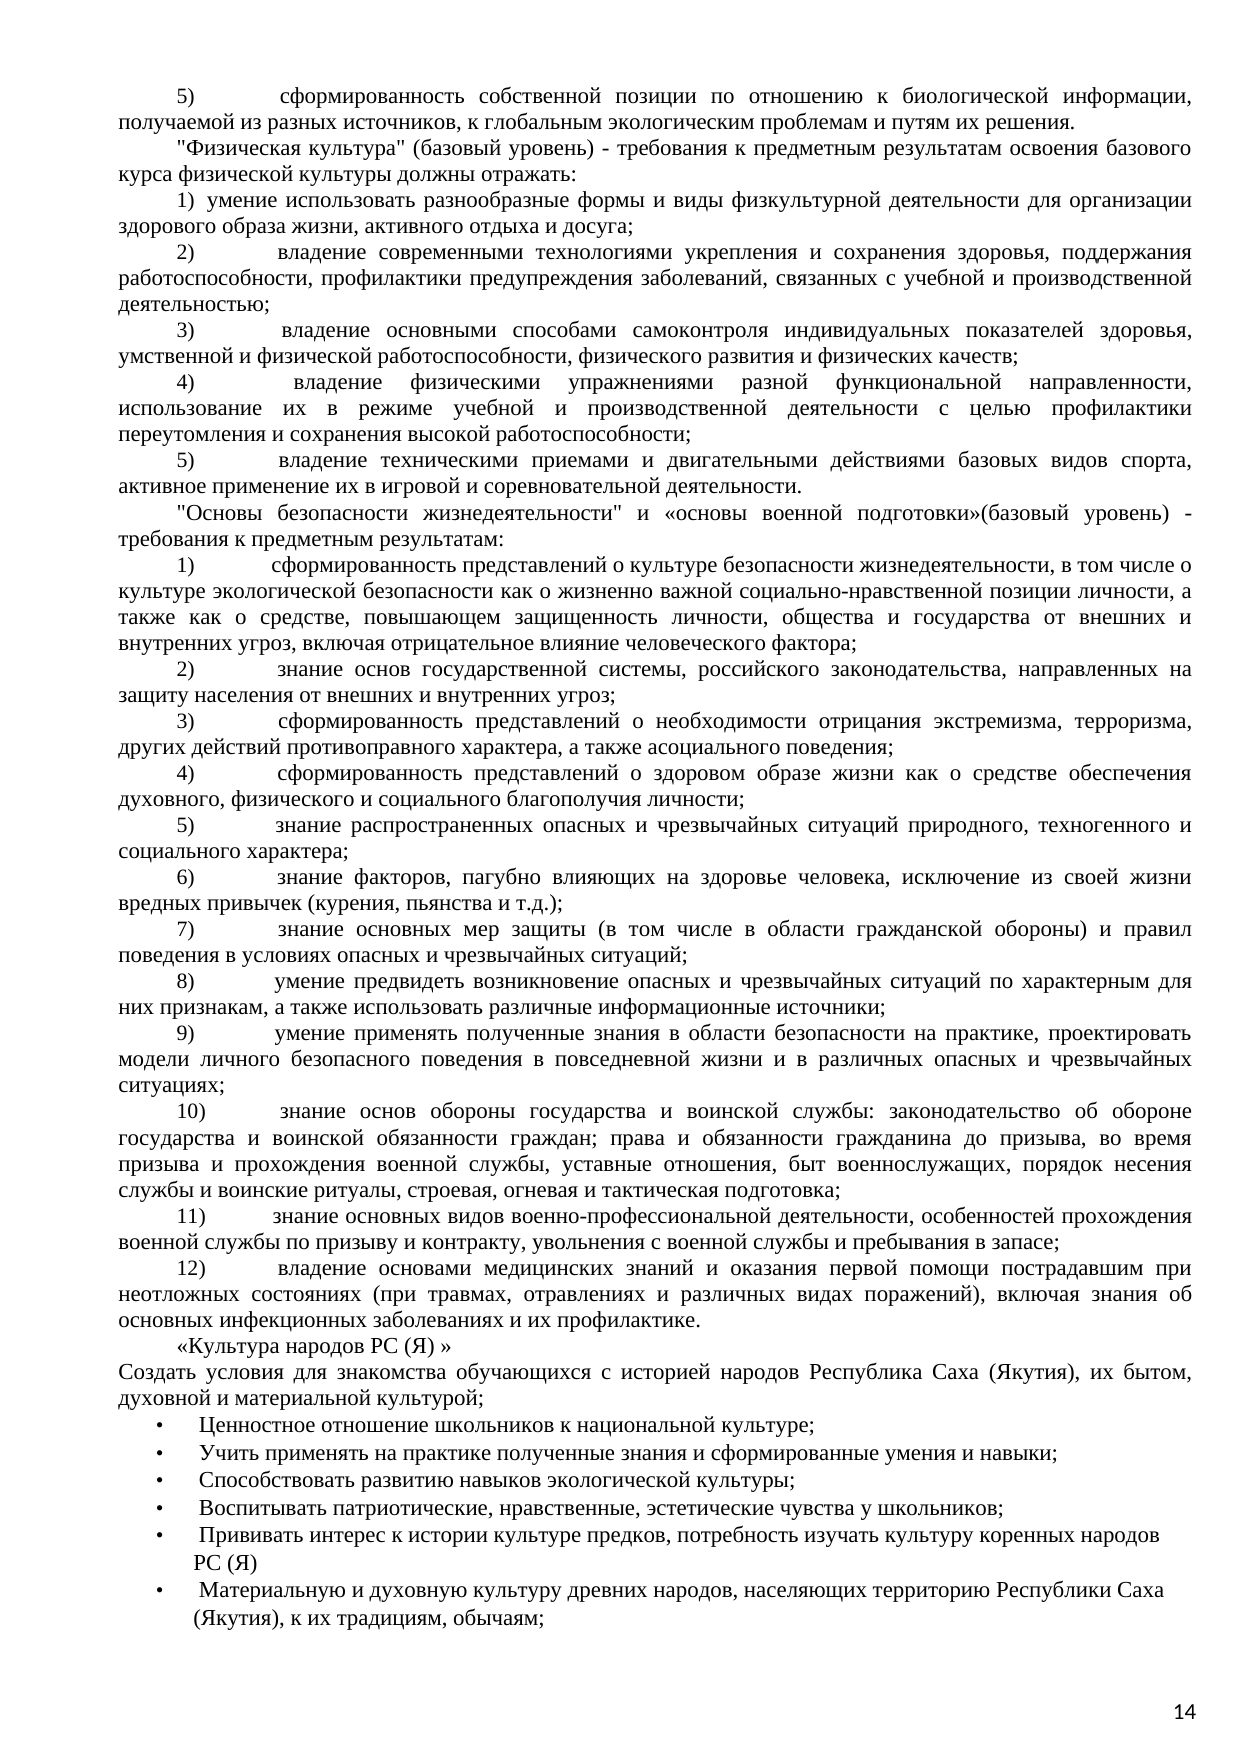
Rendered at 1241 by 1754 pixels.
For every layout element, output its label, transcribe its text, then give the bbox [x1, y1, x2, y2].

list Материальную и духовную культуру древних народов, населяющих территорию Республики Саха (Якутия), к их традициям, обычаям; [156, 1576, 1194, 1631]
list знание распространенных опасных и чрезвычайных ситуаций природного, техногенного и социального характера; [118, 812, 1194, 864]
list Ценностное отношение школьников к национальной культуре; [156, 1411, 1196, 1438]
list сформированность представлений о необходимости отрицания экстремизма, терроризма, других действий противоправного характера, а также асоциального поведения; [118, 707, 1194, 759]
list Способствовать развитию навыков экологической культуры; [156, 1466, 1196, 1493]
list знание основных видов военно-профессиональной деятельности, особенностей прохождения военной службы по призыву и контракту, увольнения с военной службы и пребывания в запасе; [118, 1202, 1194, 1254]
list знание основ государственной системы, российского законодательства, направленных на защиту населения от внешних и внутренних угроз; [118, 655, 1194, 707]
list сформированность представлений о здоровом образе жизни как о средстве обеспечения духовного, физического и социального благополучия личности; [118, 759, 1194, 812]
list сформированность собственной позиции по отношению к биологической информации, получаемой из разных источников, к глобальным экологическим проблемам и путям их решения. [118, 82, 1194, 134]
list Прививать интерес к истории культуре предков, потребность изучать культуру коренных народов РС (Я) [156, 1521, 1194, 1576]
list владение основами медицинских знаний и оказания первой помощи пострадавшим при неотложных состояниях (при травмах, отравлениях и различных видах поражений), включая знания об основных инфекционных заболеваниях и их профилактике. [118, 1254, 1194, 1332]
list знание основных мер защиты (в том числе в области гражданской обороны) и правил поведения в условиях опасных и чрезвычайных ситуаций; [118, 916, 1194, 968]
list умение предвидеть возникновение опасных и чрезвычайных ситуаций по характерным для них признакам, а также использовать различные информационные источники; [118, 968, 1194, 1020]
list владение современными технологиями укрепления и сохранения здоровья, поддержания работоспособности, профилактики предупреждения заболеваний, связанных с учебной и производственной деятельностью; [118, 239, 1194, 317]
list владение техническими приемами и двигательными действиями базовых видов спорта, активное применение их в игровой и соревновательной деятельности. [118, 447, 1194, 499]
list умение применять полученные знания в области безопасности на практике, проектировать модели личного безопасного поведения в повседневной жизни и в различных опасных и чрезвычайных ситуациях; [118, 1020, 1194, 1098]
list знание основ обороны государства и воинской службы: законодательство об обороне государства и воинской обязанности граждан; права и обязанности гражданина до призыва, во время призыва и прохождения военной службы, уставные отношения, быт военнослужащих, порядок несения службы и воинские ритуалы, строевая, огневая и тактическая подготовка; [118, 1098, 1194, 1202]
list Учить применять на практике полученные знания и сформированные умения и навыки; [156, 1438, 1196, 1466]
list знание факторов, пагубно влияющих на здоровье человека, исключение из своей жизни вредных привычек (курения, пьянства и т.д.); [118, 864, 1194, 916]
list владение физическими упражнениями разной функциональной направленности, использование их в режиме учебной и производственной деятельности с целью профилактики переутомления и сохранения высокой работоспособности; [118, 369, 1194, 447]
text «Культура народов РС (Я) » [118, 1332, 1196, 1358]
text "Основы безопасности жизнедеятельности" и «основы военной подготовки»(базовый уровень) - требования к предметным результатам: [118, 499, 1194, 551]
text Создать условия для знакомства обучающихся с историей народов Республика Саха (Якутия), их бытом, духовной и материальной культурой; [118, 1358, 1194, 1411]
list умение использовать разнообразные формы и виды физкультурной деятельности для организации здорового образа жизни, активного отдыха и досуга; [118, 187, 1194, 239]
list владение основными способами самоконтроля индивидуальных показателей здоровья, умственной и физической работоспособности, физического развития и физических качеств; [118, 317, 1194, 369]
list Воспитывать патриотические, нравственные, эстетические чувства у школьников; [156, 1493, 1196, 1521]
text "Физическая культура" (базовый уровень) - требования к предметным результатам освоения базового курса физической культуры должны отражать: [118, 134, 1194, 187]
list сформированность представлений о культуре безопасности жизнедеятельности, в том числе о культуре экологической безопасности как о жизненно важной социально-нравственной позиции личности, а также как о средстве, повышающем защищенность личности, общества и государства от внешних и внутренних угроз, включая отрицательное влияние человеческого фактора; [118, 551, 1194, 655]
